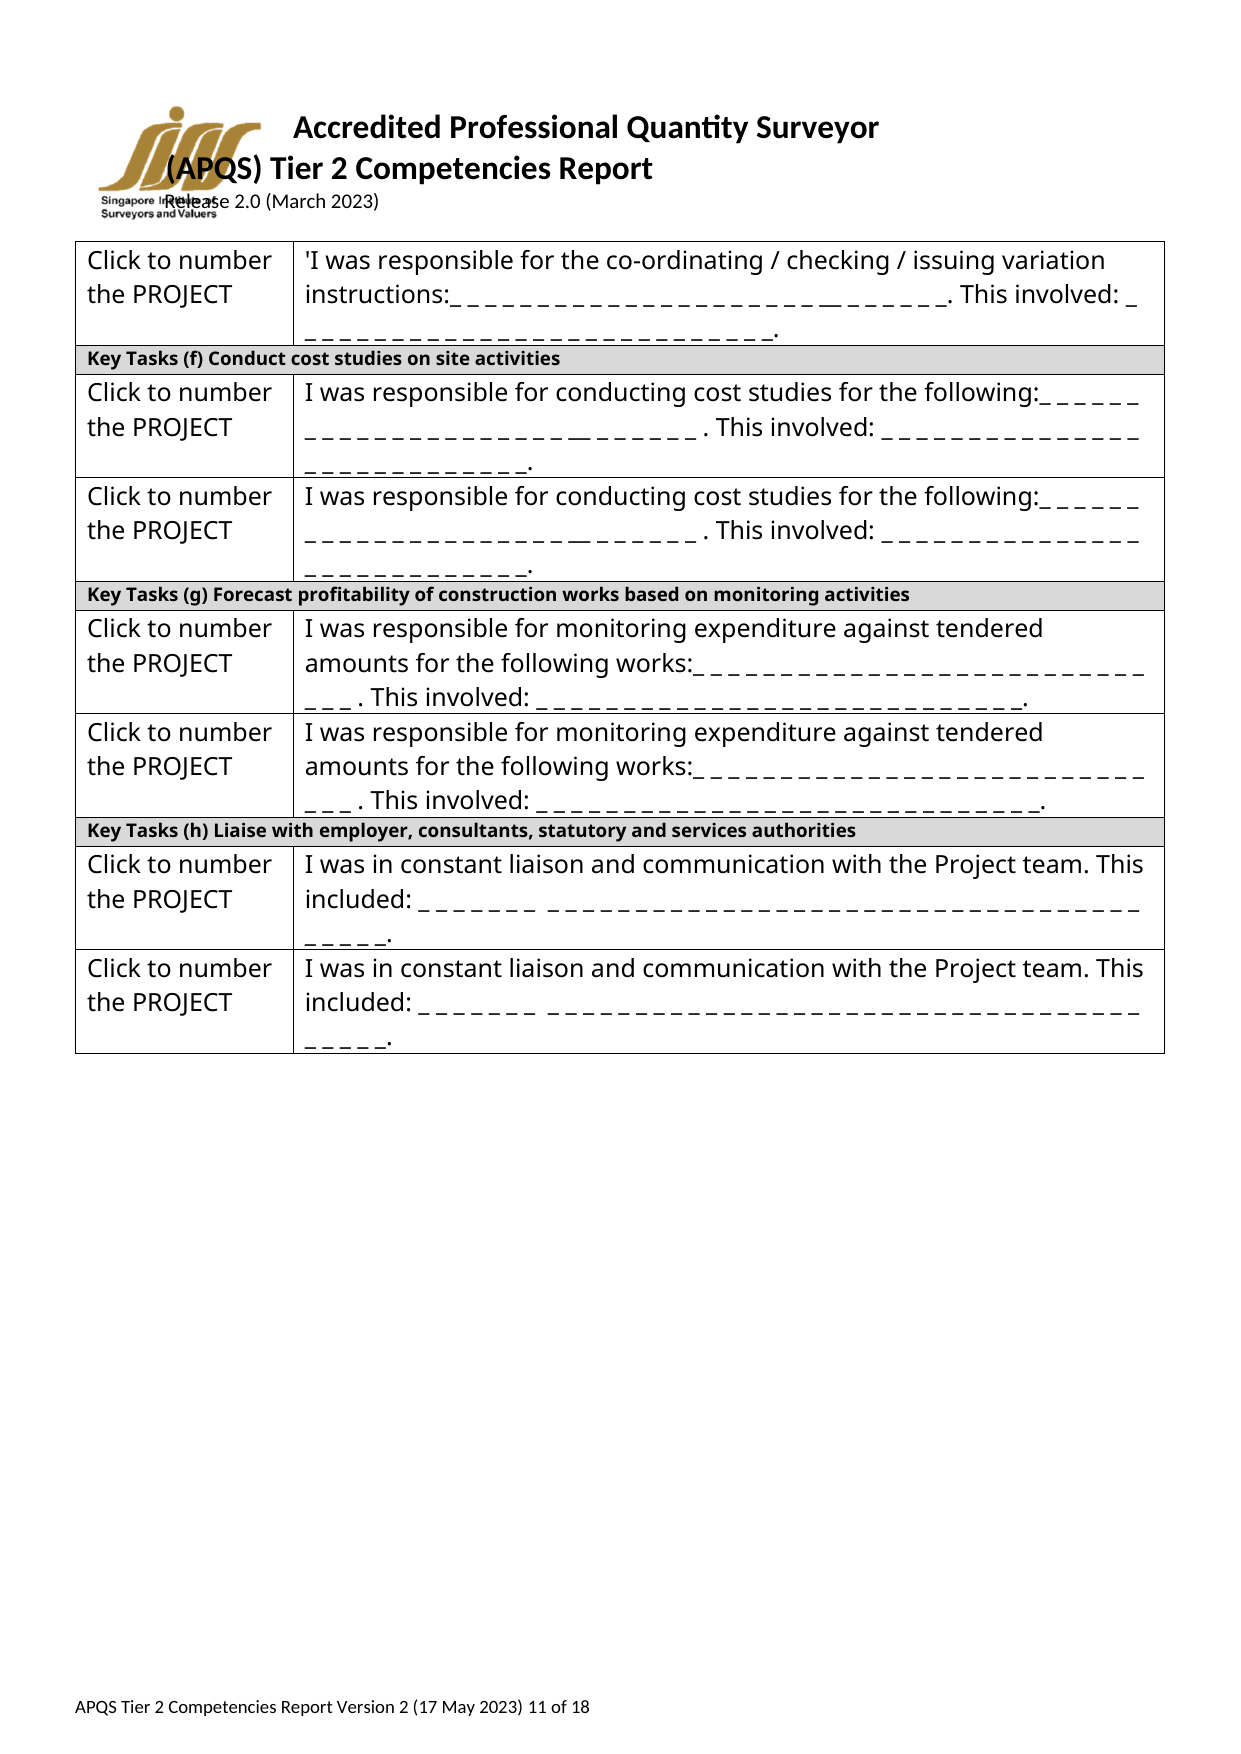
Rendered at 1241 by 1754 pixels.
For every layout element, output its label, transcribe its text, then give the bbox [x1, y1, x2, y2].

table_cell [294, 611, 1164, 713]
table_cell [294, 847, 1164, 949]
table_cell [294, 375, 1164, 477]
table_cell Key Tasks (g) Forecast profitability of construction works based on monitoring activities [76, 582, 1164, 610]
table_cell Key Tasks (h) Liaise with employer, consultants, statutory and services authorities [76, 818, 1164, 846]
picture [94, 103, 265, 228]
table_cell Key Tasks (f) Conduct cost studies on site activities [76, 346, 1164, 374]
